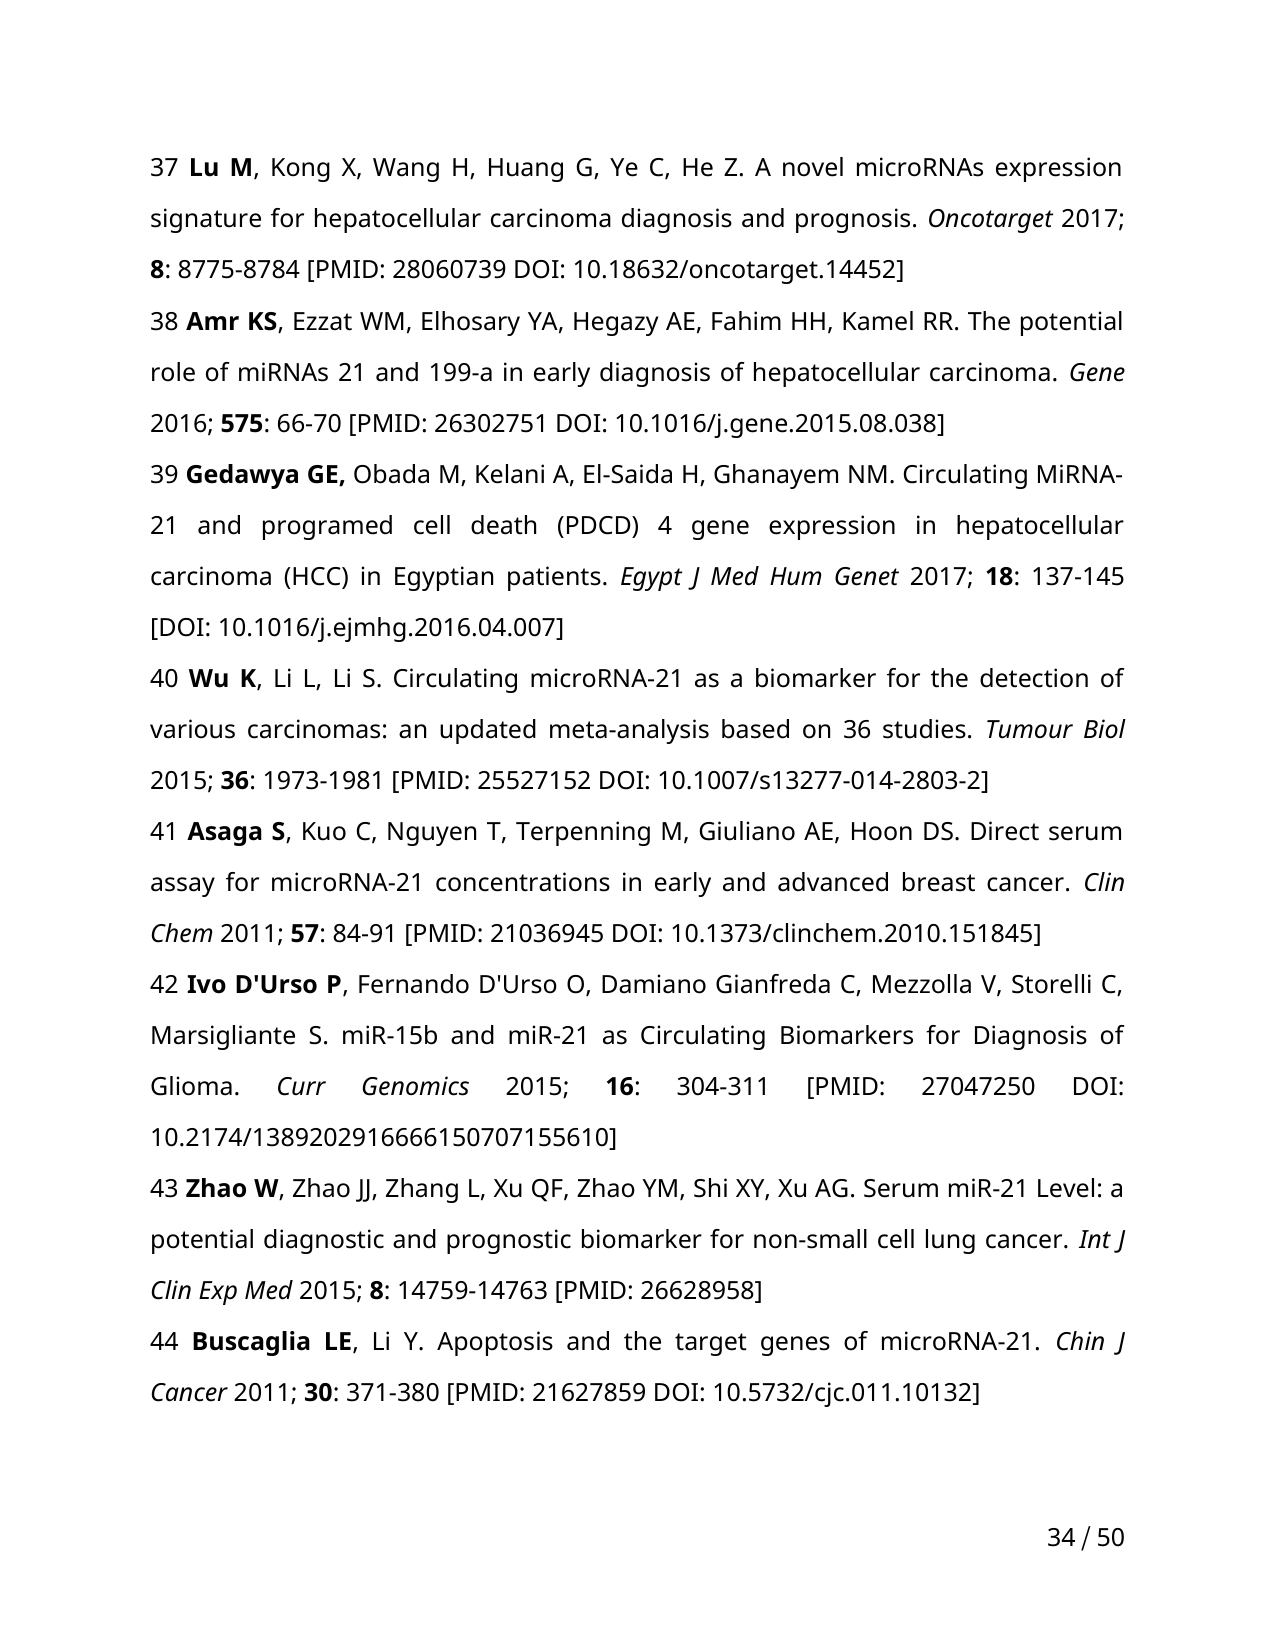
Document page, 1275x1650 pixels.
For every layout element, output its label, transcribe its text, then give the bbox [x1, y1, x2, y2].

text 40 Wu K, Li L, Li S. Circulating microRNA-21 as a biomarker for the detection of various carcinomas: an updated meta-analysis based on 36 studies. Tumour Biol 2015; 36: 1973-1981 [PMID: 25527152 DOI: 10.1007/s13277-014-2803-2] [150, 660, 1125, 797]
text 42 Ivo D'Urso P, Fernando D'Urso O, Damiano Gianfreda C, Mezzolla V, Storelli C, Marsigliante S. miR-15b and miR-21 as Circulating Biomarkers for Diagnosis of Glioma. Curr Genomics 2015; 16: 304-311 [PMID: 27047250 DOI: 10.2174/1389202916666150707155610] [150, 967, 1125, 1154]
text 41 Asaga S, Kuo C, Nguyen T, Terpenning M, Giuliano AE, Hoon DS. Direct serum assay for microRNA-21 concentrations in early and advanced breast cancer. Clin Chem 2011; 57: 84-91 [PMID: 21036945 DOI: 10.1373/clinchem.2010.151845] [150, 813, 1125, 950]
text 39 Gedawya GE, Obada M, Kelani A, El-Saida H, Ghanayem NM. Circulating MiRNA-21 and programed cell death (PDCD) 4 gene expression in hepatocellular carcinoma (HCC) in Egyptian patients. Egypt J Med Hum Genet 2017; 18: 137-145 [DOI: 10.1016/j.ejmhg.2016.04.007] [150, 456, 1125, 643]
text 38 Amr KS, Ezzat WM, Elhosary YA, Hegazy AE, Fahim HH, Kamel RR. The potential role of miRNAs 21 and 199-a in early diagnosis of hepatocellular carcinoma. Gene 2016; 575: 66-70 [PMID: 26302751 DOI: 10.1016/j.gene.2015.08.038] [150, 303, 1125, 439]
text 37 Lu M, Kong X, Wang H, Huang G, Ye C, He Z. A novel microRNAs expression signature for hepatocellular carcinoma diagnosis and prognosis. Oncotarget 2017; 8: 8775-8784 [PMID: 28060739 DOI: 10.18632/oncotarget.14452] [150, 150, 1125, 286]
text 43 Zhao W, Zhao JJ, Zhang L, Xu QF, Zhao YM, Shi XY, Xu AG. Serum miR-21 Level: a potential diagnostic and prognostic biomarker for non-small cell lung cancer. Int J Clin Exp Med 2015; 8: 14759-14763 [PMID: 26628958] [150, 1171, 1125, 1307]
text 44 Buscaglia LE, Li Y. Apoptosis and the target genes of microRNA-21. Chin J Cancer 2011; 30: 371-380 [PMID: 21627859 DOI: 10.5732/cjc.011.10132] [150, 1324, 1125, 1409]
